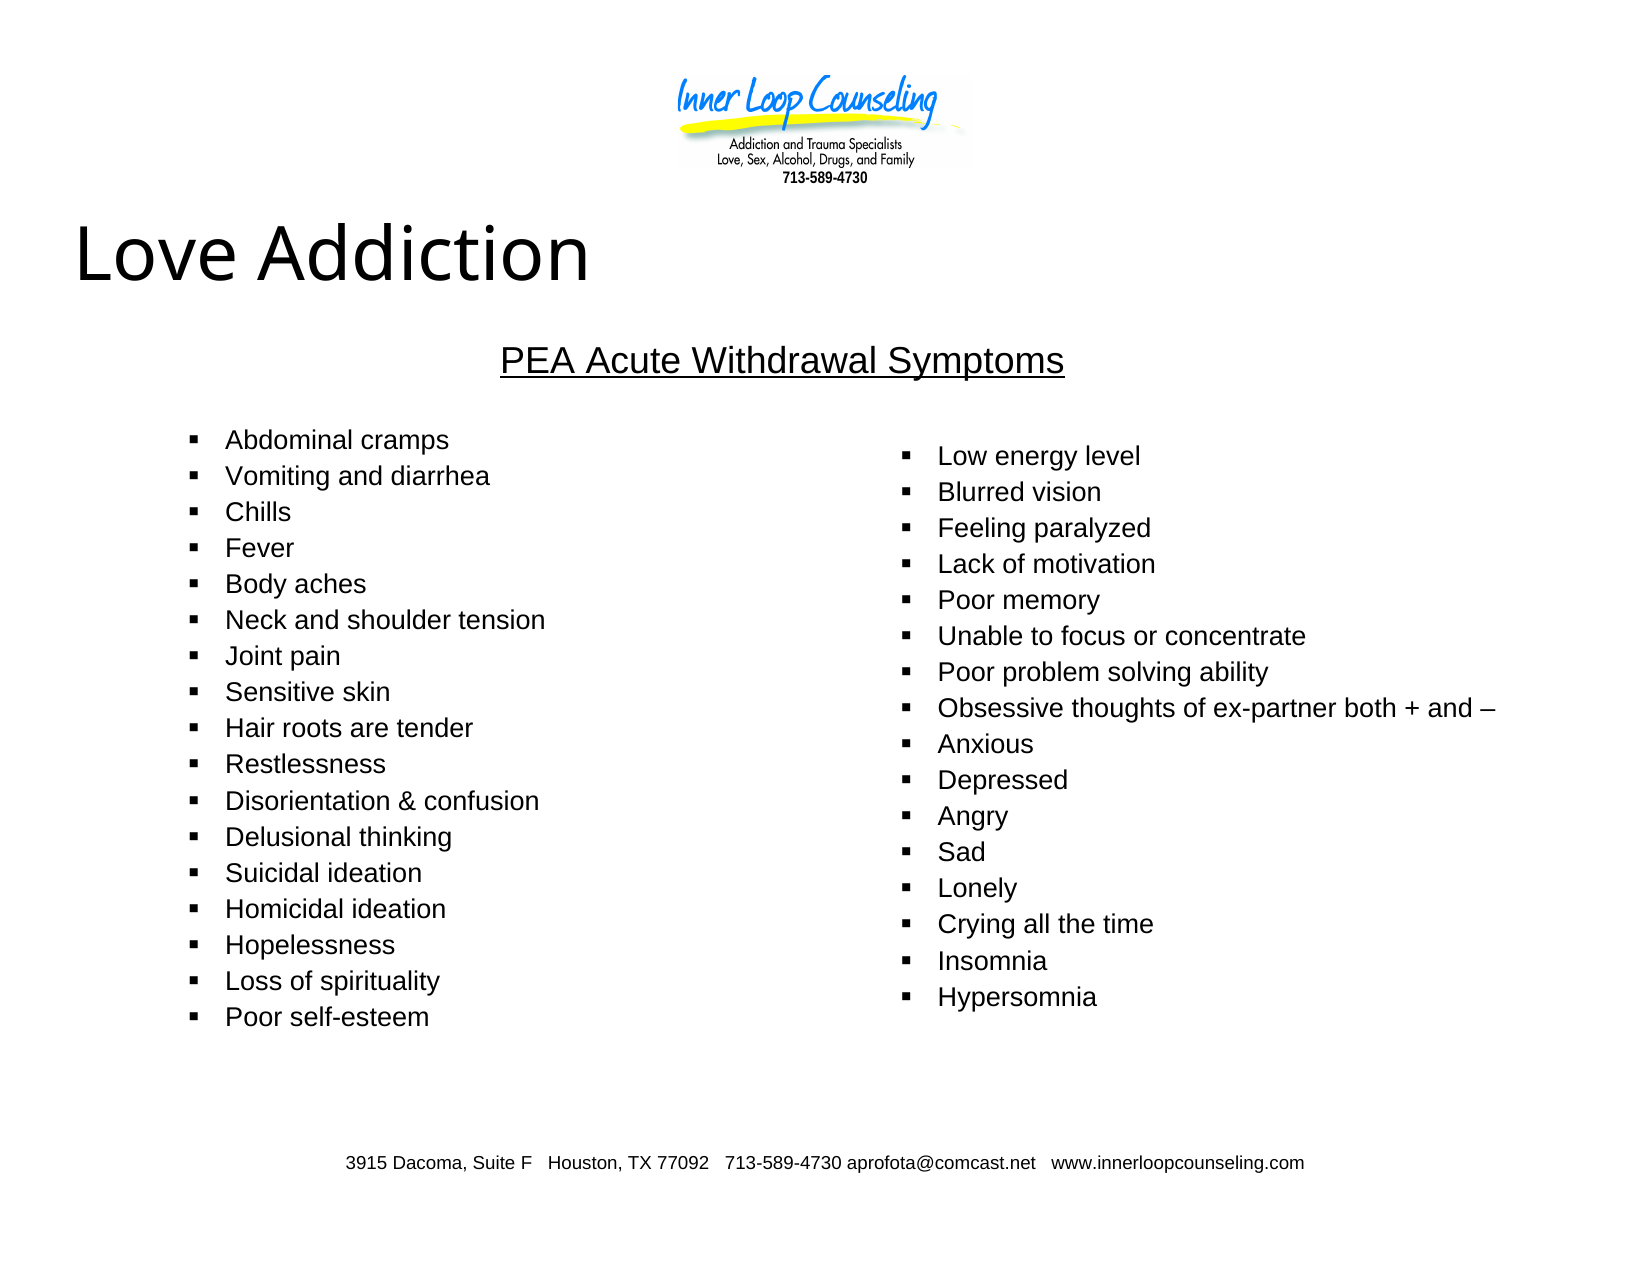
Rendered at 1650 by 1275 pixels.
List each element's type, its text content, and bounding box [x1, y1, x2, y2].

list Joint pain [187, 640, 787, 672]
picture [677, 75, 973, 168]
list Sensitive skin [187, 676, 787, 708]
list Crying all the time [900, 908, 1500, 940]
list Depressed [900, 764, 1500, 796]
list Blurred vision [900, 476, 1500, 507]
list Hypersomnia [900, 981, 1500, 1012]
list Poor memory [900, 584, 1500, 616]
list Loss of spirituality [187, 965, 787, 996]
list Homicidal ideation [187, 893, 787, 924]
list Insomnia [900, 944, 1500, 976]
list Hopelessness [187, 929, 787, 960]
list Poor problem solving ability [900, 656, 1500, 688]
list Neck and shoulder tension [187, 604, 787, 636]
list Body aches [187, 568, 787, 600]
list Lack of motivation [900, 548, 1500, 579]
list Delusional thinking [187, 821, 787, 852]
list Vomiting and diarrhea [187, 460, 787, 492]
list Fever [187, 532, 787, 564]
list Angry [900, 800, 1500, 832]
list Restlessness [187, 748, 787, 780]
list Hair roots are tender [187, 712, 787, 744]
list Sad [900, 836, 1500, 868]
list Poor self-esteem [187, 1001, 787, 1032]
list Feeling paralyzed [900, 512, 1500, 543]
list Suicidal ideation [187, 857, 787, 888]
list Obsessive thoughts of ex-partner both + and – [900, 692, 1500, 724]
list Disorientation & confusion [187, 784, 787, 816]
list Chills [187, 496, 787, 528]
list Low energy level [900, 440, 1500, 471]
list Lonely [900, 872, 1500, 904]
list Anxious [900, 728, 1500, 760]
list Abdominal cramps [187, 424, 787, 456]
list Unable to focus or concentrate [900, 620, 1500, 652]
